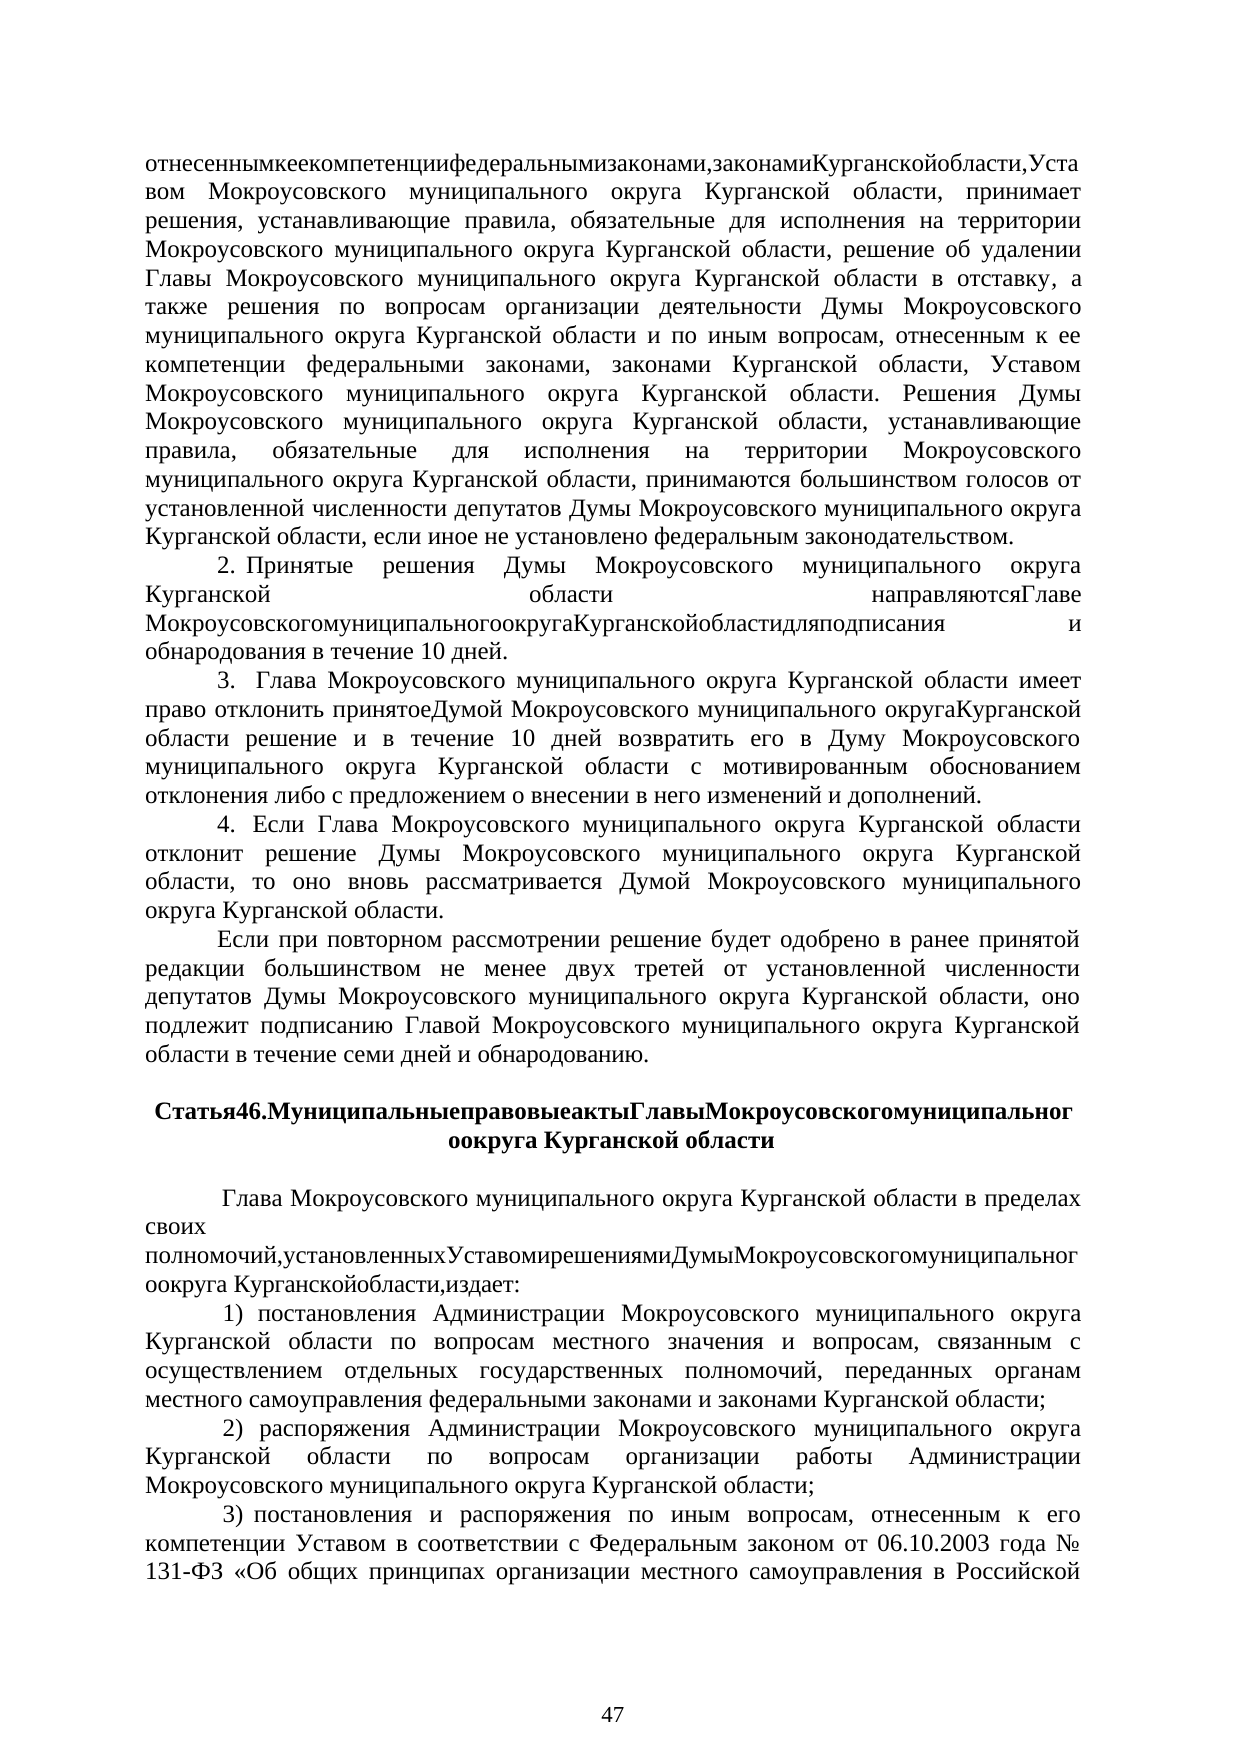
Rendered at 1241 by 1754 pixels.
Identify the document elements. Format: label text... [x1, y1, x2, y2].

list распоряжения Администрации Мокроусовского муниципального округа Курганской области по вопросам организации работы Администрации Мокроусовского муниципального округа Курганской области; [145, 1413, 1082, 1499]
list Принятые решения Думы Мокроусовского муниципального округа Курганской области направляютсяГлаве МокроусовскогомуниципальногоокругаКурганскойобластидляподписания и обнародования в течение 10 дней. [145, 550, 1082, 665]
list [145, 148, 1082, 550]
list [145, 1499, 1081, 1585]
list постановления Администрации Мокроусовского муниципального округа Курганской области по вопросам местного значения и вопросам, связанным с осуществлением отдельных государственных полномочий, переданных органам местного самоуправления федеральными законами и законами Курганской области; [145, 1298, 1082, 1413]
text Если при повторном рассмотрении решение будет одобрено в ранее принятой редакции большинством не менее двух третей от установленной численности депутатов Думы Мокроусовского муниципального округа Курганской области, оно подлежит подписанию Главой Мокроусовского муниципального округа Курганской области в течение семи дней и обнародованию. [145, 924, 1081, 1068]
subtitle Статья46.МуниципальныеправовыеактыГлавыМокроусовскогомуниципальногоокруга Курганской области [148, 1096, 1074, 1154]
list Глава Мокроусовского муниципального округа Курганской области имеет право отклонить принятоеДумой Мокроусовского муниципального округаКурганской области решение и в течение 10 дней возвратить его в Думу Мокроусовского муниципального округа Курганской области с мотивированным обоснованием отклонения либо с предложением о внесении в него изменений и дополнений. [145, 665, 1082, 809]
list Если Глава Мокроусовского муниципального округа Курганской области отклонит решение Думы Мокроусовского муниципального округа Курганской области, то оно вновь рассматривается Думой Мокроусовского муниципального округа Курганской области. [145, 809, 1082, 924]
text Глава Мокроусовского муниципального округа Курганской области в пределах своих полномочий,установленныхУставомирешениямиДумыМокроусовскогомуниципальногоокруга Курганскойобласти,издает: [145, 1183, 1082, 1298]
